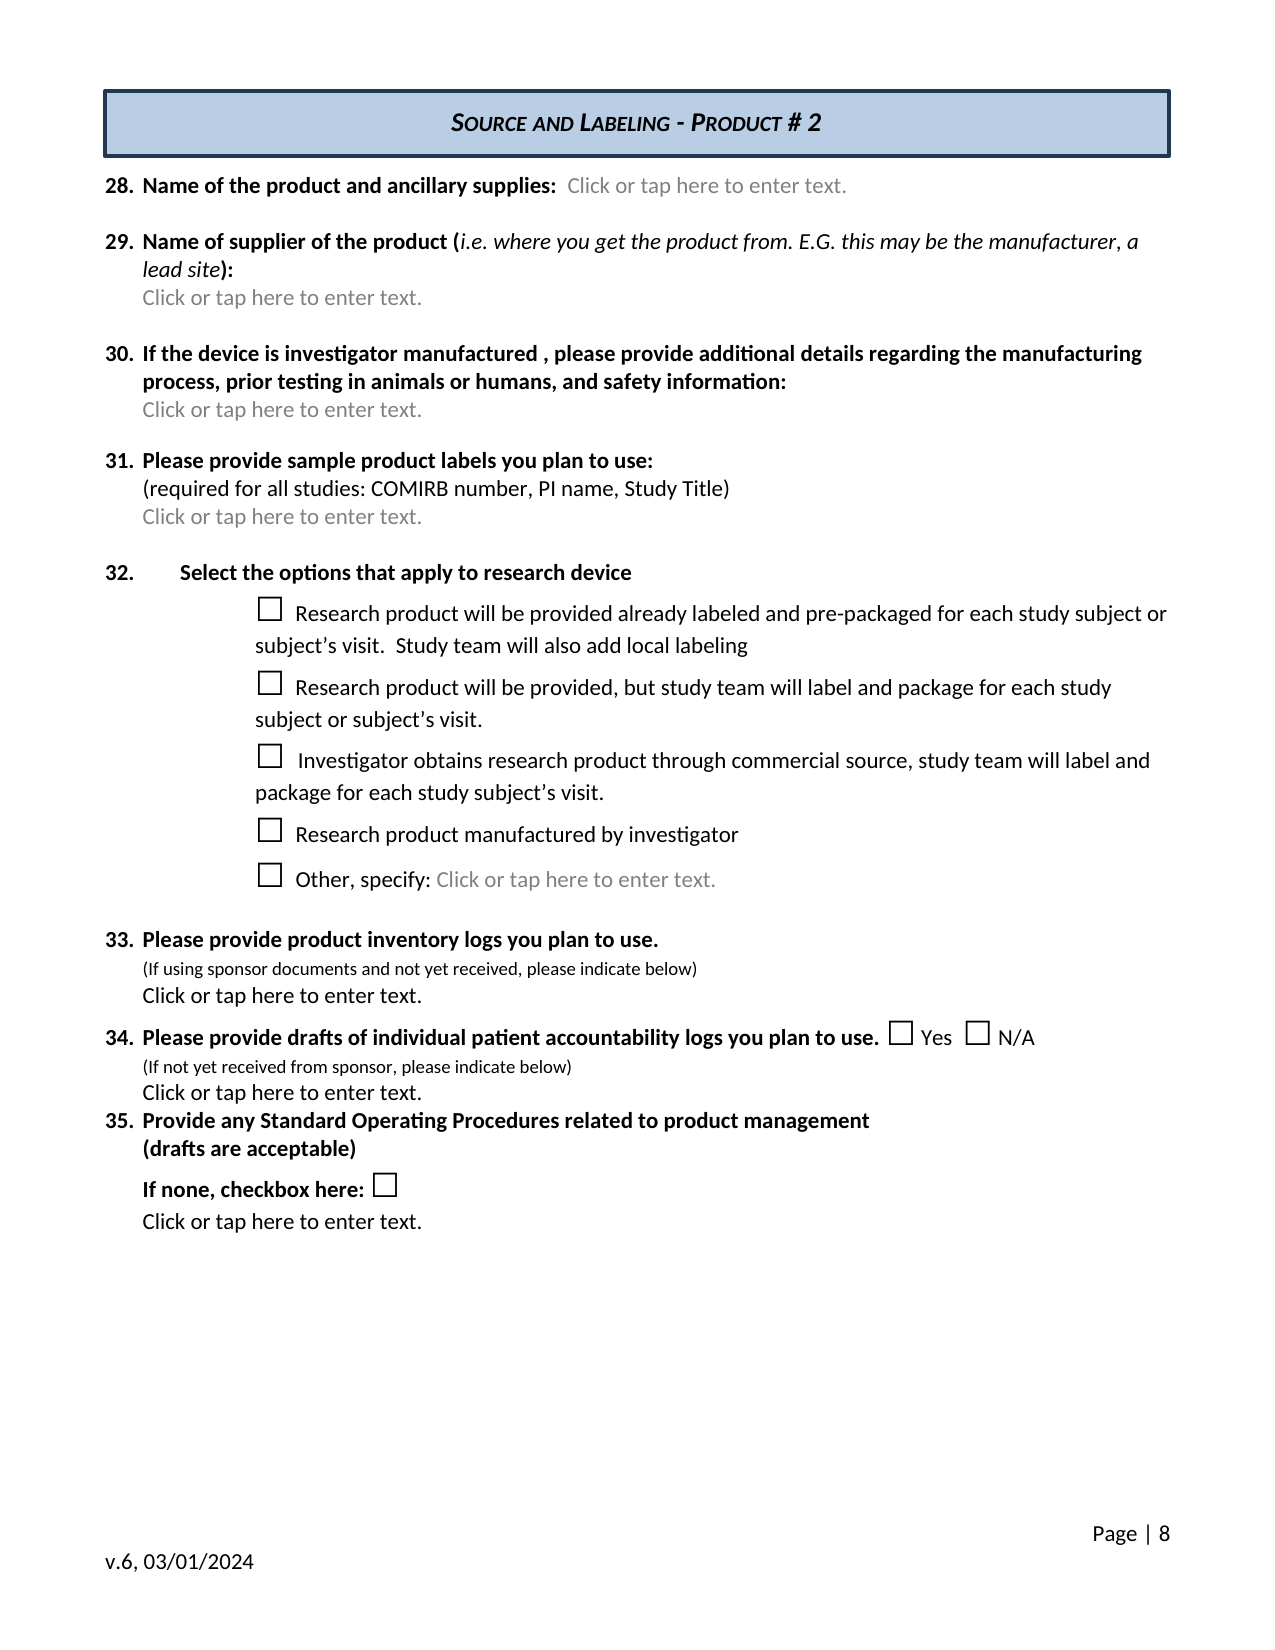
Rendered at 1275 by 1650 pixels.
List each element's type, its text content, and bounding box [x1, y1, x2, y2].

list Provide any Standard Operating Procedures related to product management (drafts are acceptable) [105, 1106, 1170, 1162]
list Research product will be provided, but study team will label and package for each study subject or subject’s visit. [255, 660, 1170, 733]
list Name of supplier of the product (i.e. where you get the product from. E.G. this may be the manufacturer, a lead site): [105, 227, 1170, 311]
list Please provide sample product labels you plan to use: [105, 446, 1170, 474]
list Please provide product inventory logs you plan to use. (If using sponsor documents and not yet received, please indicate below) [105, 925, 1170, 981]
list Research product will be provided already labeled and pre-packaged for each study subject or subject’s visit. Study team will also add local labeling [255, 586, 1170, 660]
list Name of the product and ancillary supplies: [105, 171, 1170, 199]
list Investigator obtains research product through commercial source, study team will label and package for each study subject’s visit. [255, 733, 1170, 807]
list Select the options that apply to research device [105, 558, 1170, 586]
text Other, specify: [217, 852, 1170, 897]
text If none, checkbox here: [142, 1162, 1170, 1207]
text (required for all studies: COMIRB number, PI name, Study Title) [142, 474, 1170, 530]
list Research product manufactured by investigator [255, 807, 1170, 852]
list If the device is investigator manufactured , please provide additional details regarding the manufacturing process, prior testing in animals or humans, and safety information: [105, 339, 1170, 423]
list Please provide drafts of individual patient accountability logs you plan to use. Yes N/A (If not yet received from sponsor, please indicate below) [105, 1009, 1170, 1078]
text Source and Labeling - Product # 2 [105, 105, 1170, 138]
